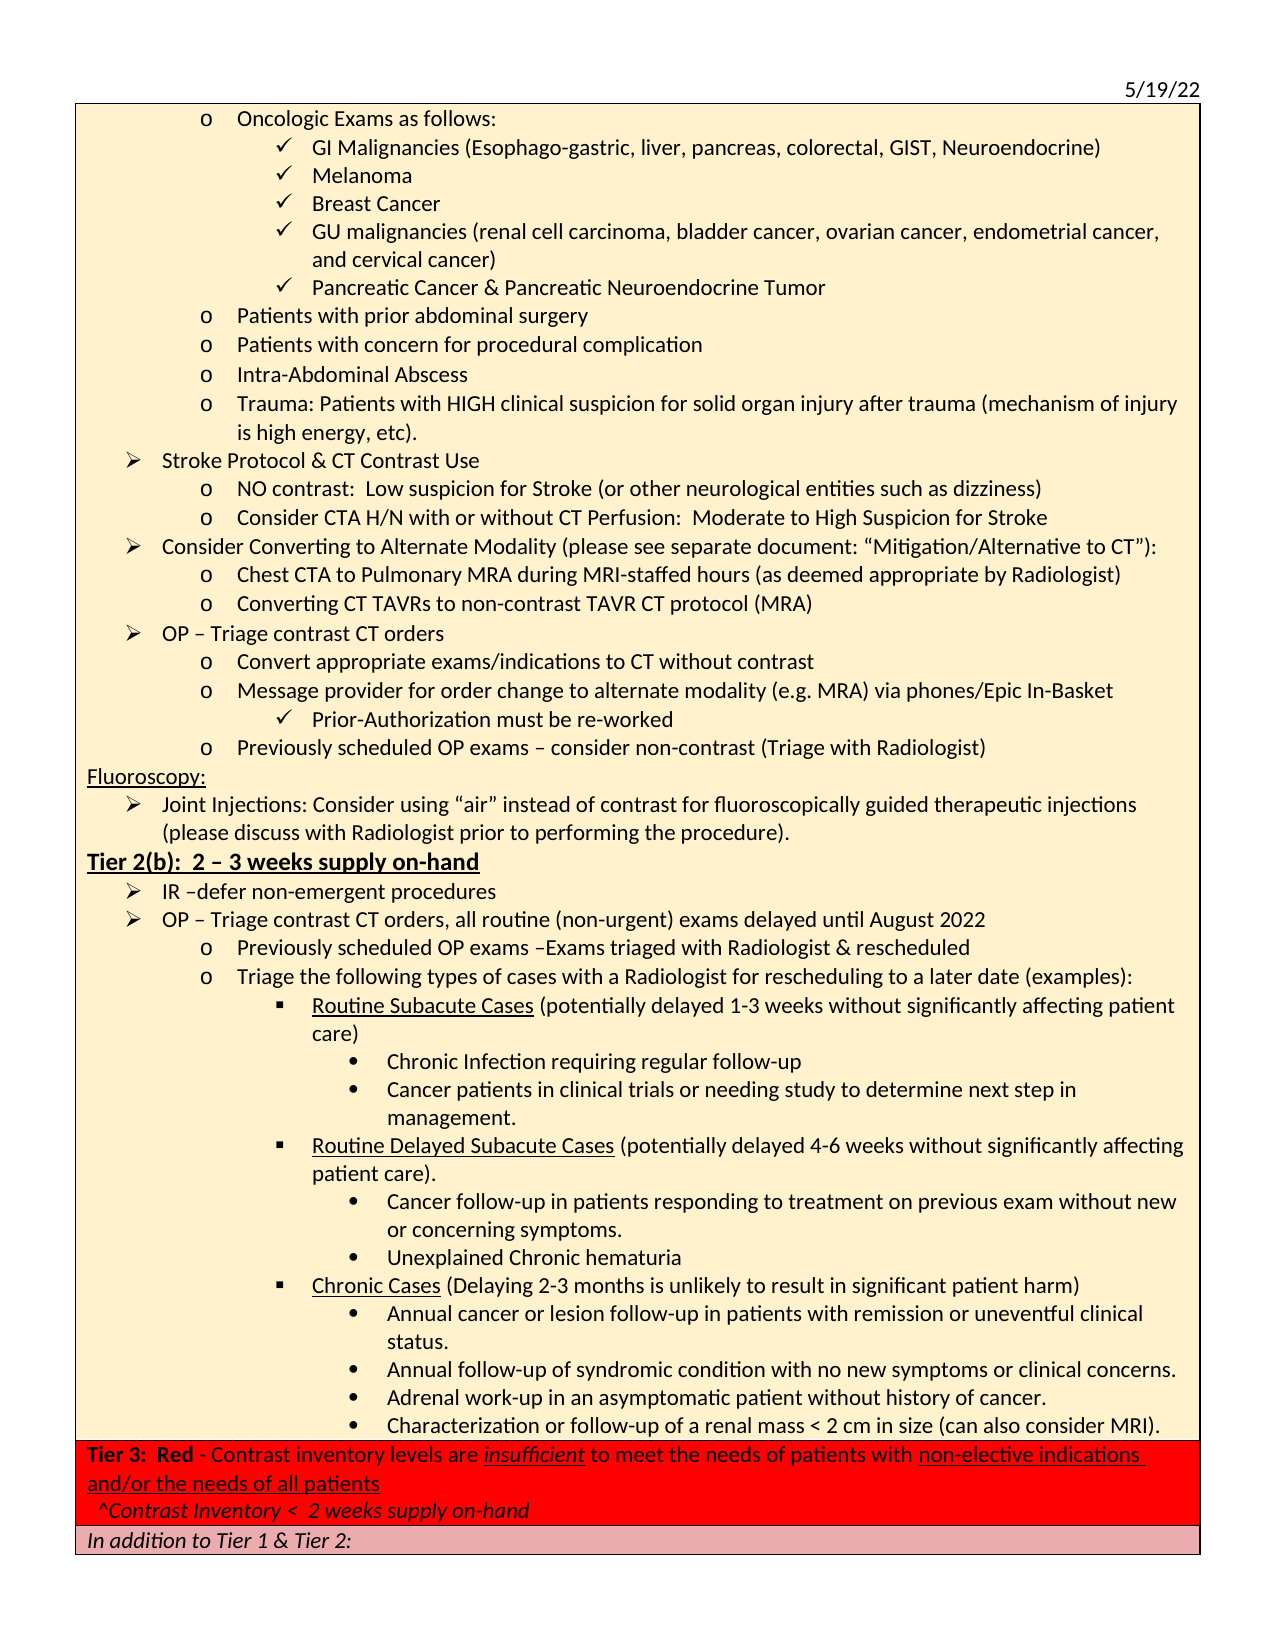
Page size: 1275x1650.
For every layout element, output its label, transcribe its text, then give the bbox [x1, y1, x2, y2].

table_cell Tier 3: Red - Contrast inventory levels are insufficient to meet the needs of patients with non-elective indications and/or the needs of all patients ^Contrast Inventory < 2 weeks supply on-hand [76, 1441, 1199, 1525]
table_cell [76, 104, 1199, 1439]
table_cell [76, 1526, 1199, 1554]
